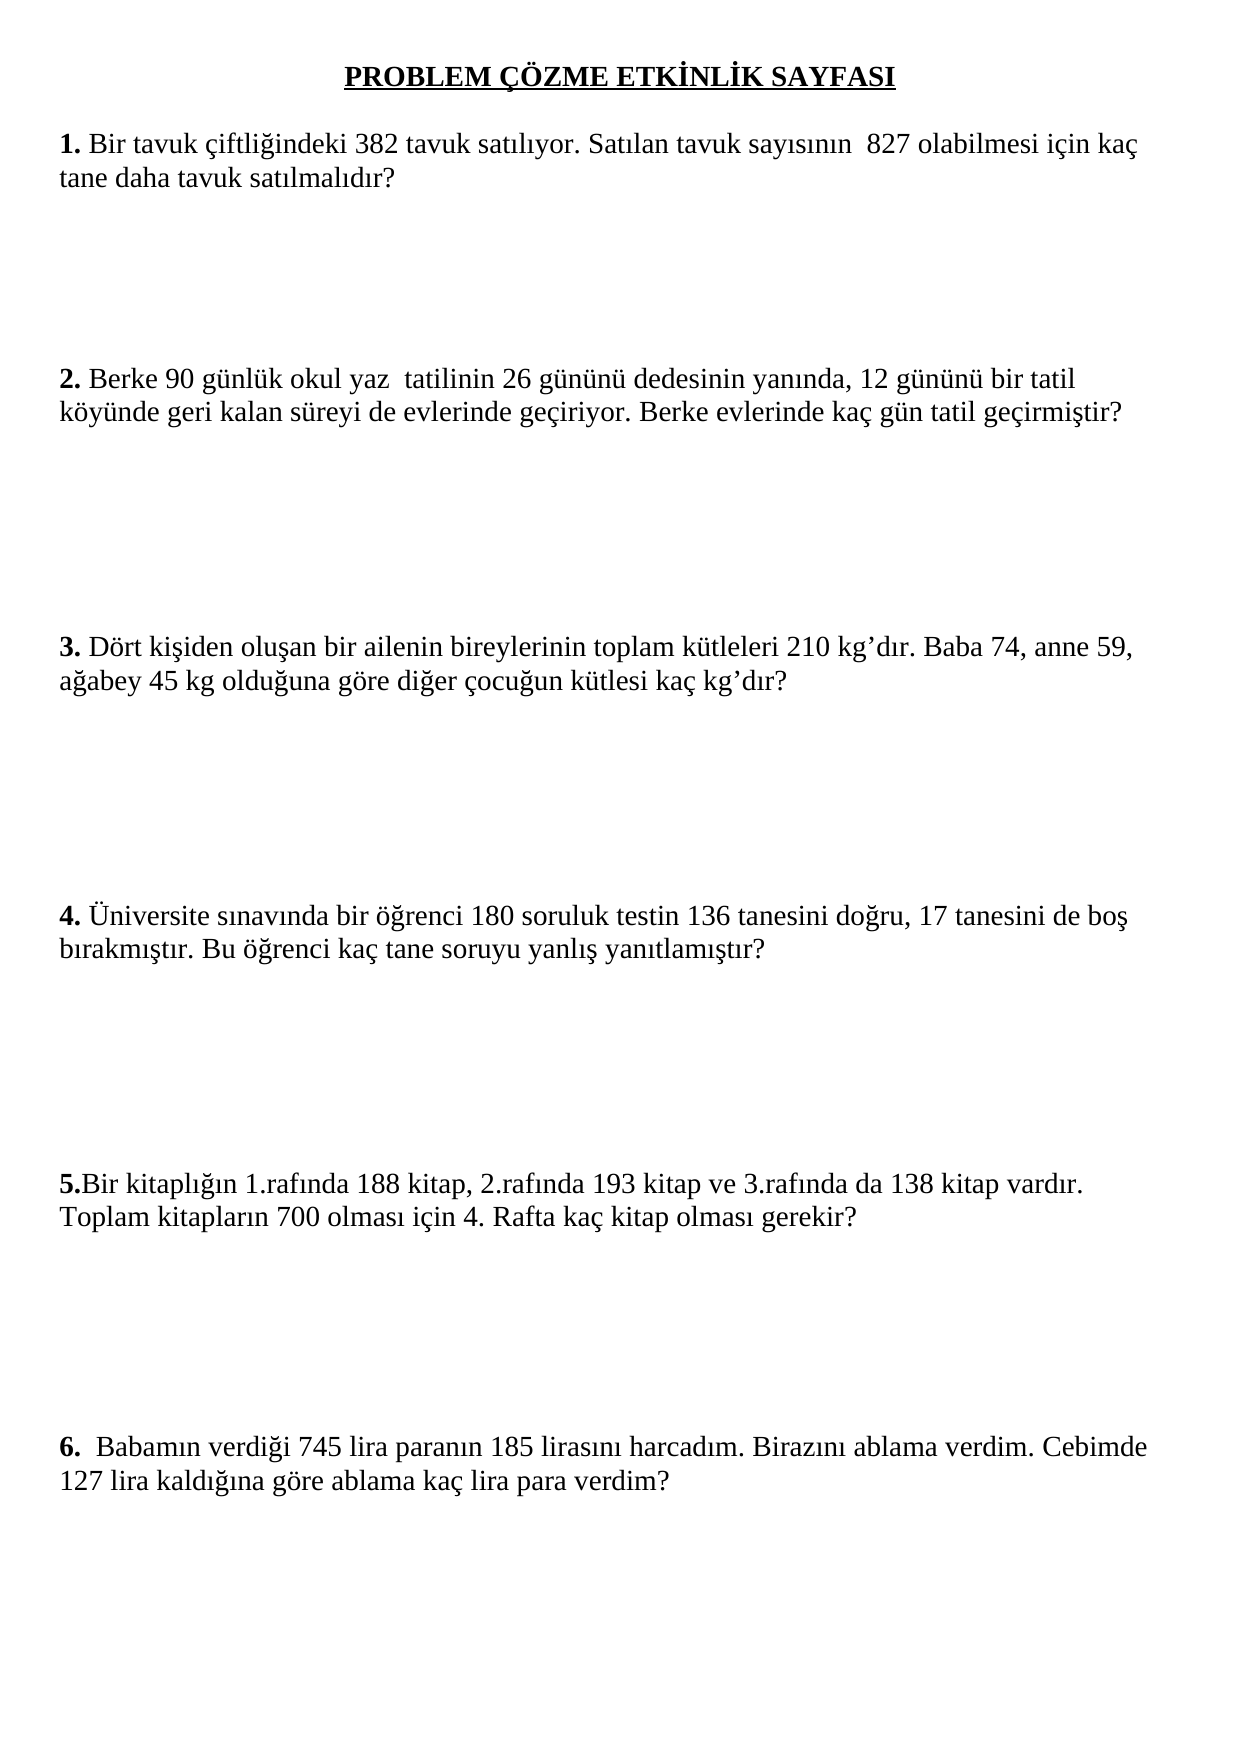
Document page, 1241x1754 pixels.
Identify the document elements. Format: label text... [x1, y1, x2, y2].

text 4. Üniversite sınavında bir öğrenci 180 soruluk testin 136 tanesini doğru, 17 tanesini de boş bırakmıştır. Bu öğrenci kaç tane soruyu yanlış yanıtlamıştır? [59, 898, 1181, 965]
text 3. Dört kişiden oluşan bir ailenin bireylerinin toplam kütleleri 210 kg’dır. Baba 74, anne 59, ağabey olduğuna göre diğer çocuğun kütlesi kaç kg’dır? [59, 629, 1181, 696]
text 2. Berke 90 günlük okul yaz tatilinin 26 gününü dedesinin yanında, 12 gününü bir tatil köyünde geri kalan süreyi de evlerinde geçiriyor. Berke evlerinde kaç gün tatil geçirmiştir? [59, 361, 1181, 428]
text 1. Bir tavuk çiftliğindeki 382 tavuk satılıyor. Satılan tavuk sayısının 827 olabilmesi için kaç tane daha tavuk satılmalıdır? [59, 126, 1181, 193]
text 5.Bir kitaplığın 1.rafında 188 kitap, 2.rafında 193 kitap ve 3.rafında da 138 kitap vardır. Toplam kitapların 700 olması için 4. Rafta kaç kitap olması gerekir? [59, 1166, 1181, 1233]
text 6. Babamın verdiği 745 lira paranın 185 lirasını harcadım. Birazını ablama verdim. Cebimde 127 lira kaldığına göre ablama kaç lira para verdim? [59, 1429, 1181, 1497]
text PROBLEM ÇÖZME ETKİNLİK SAYFASI [59, 59, 1181, 93]
